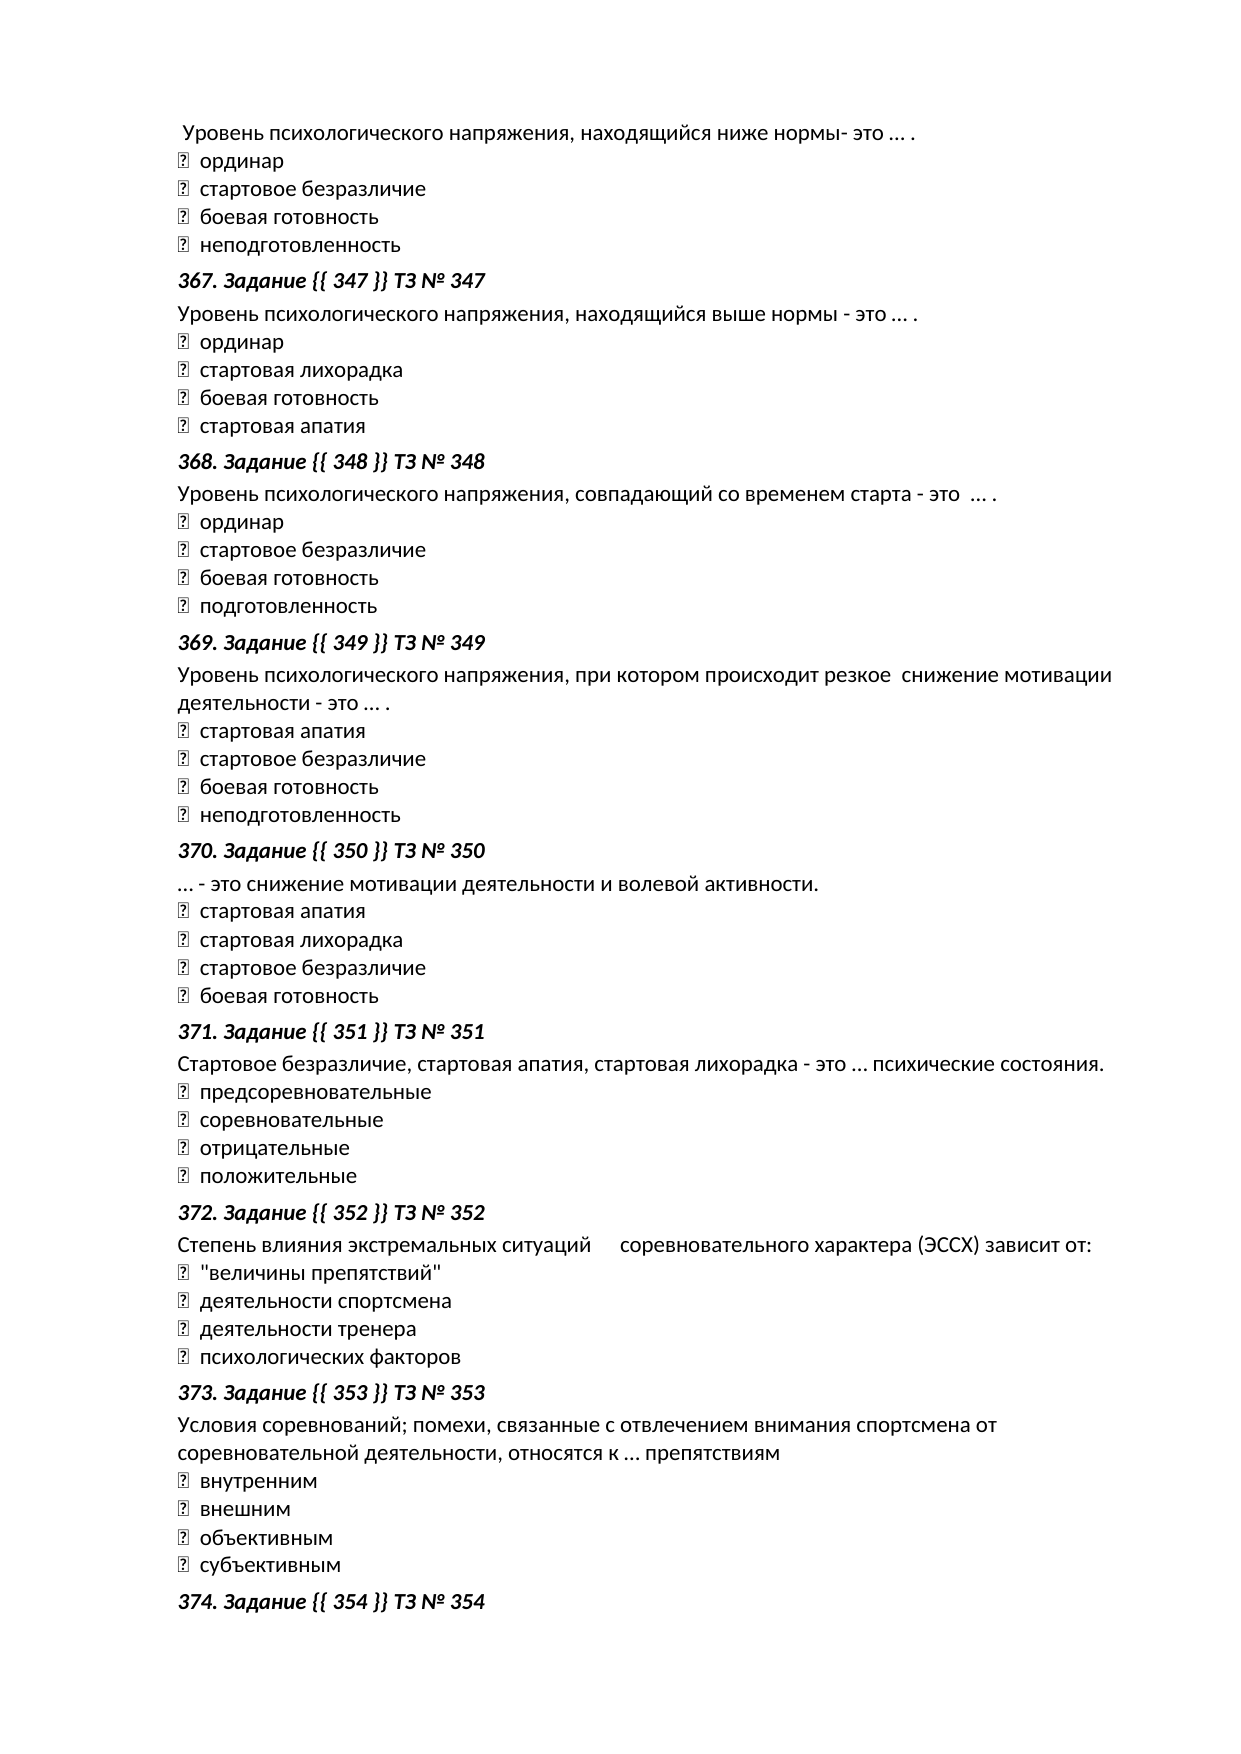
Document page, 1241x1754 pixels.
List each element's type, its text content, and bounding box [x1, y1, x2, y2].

text 368. Задание {{ 348 }} ТЗ № 348 [177, 447, 1152, 475]
text  стартовая апатия [177, 716, 1152, 744]
text  стартовое безразличие [177, 744, 1152, 772]
text  подготовленность [177, 591, 1152, 619]
text  ординар [177, 327, 1152, 355]
text  неподготовленность [177, 230, 1152, 258]
text  положительные [177, 1161, 1152, 1189]
text Степень влияния экстремальных ситуаций соревновательного характера (ЭССХ) зависит от: [177, 1230, 1152, 1258]
text Уровень психологического напряжения, находящийся ниже нормы- это … . [177, 118, 1152, 146]
text  боевая готовность [177, 563, 1152, 591]
text 369. Задание {{ 349 }} ТЗ № 349 [177, 628, 1152, 656]
text Уровень психологического напряжения, при котором происходит резкое снижение мотивации деятельности - это … . [177, 660, 1152, 716]
text  стартовое безразличие [177, 535, 1152, 563]
text 372. Задание {{ 352 }} ТЗ № 352 [177, 1198, 1152, 1226]
text  стартовое безразличие [177, 174, 1152, 202]
text  боевая готовность [177, 383, 1152, 411]
text Уровень психологического напряжения, находящийся выше нормы - это … . [177, 299, 1152, 327]
text  стартовая апатия [177, 411, 1152, 439]
text  ординар [177, 507, 1152, 535]
text  внутренним [177, 1467, 1152, 1494]
text  внешним [177, 1494, 1152, 1523]
text  стартовое безразличие [177, 953, 1152, 981]
text  боевая готовность [177, 981, 1152, 1009]
text  субъективным [177, 1551, 1152, 1579]
text  деятельности тренера [177, 1314, 1152, 1342]
text  "величины препятствий" [177, 1258, 1152, 1286]
text Условия соревнований; помехи, связанные с отвлечением внимания спортсмена от соревновательной деятельности, относятся к … препятствиям [177, 1411, 1152, 1467]
text  стартовая лихорадка [177, 925, 1152, 953]
text 373. Задание {{ 353 }} ТЗ № 353 [177, 1378, 1152, 1406]
text  деятельности спортсмена [177, 1286, 1152, 1314]
text  предсоревновательные [177, 1077, 1152, 1105]
text  психологических факторов [177, 1342, 1152, 1370]
text  стартовая апатия [177, 897, 1152, 925]
text 367. Задание {{ 347 }} ТЗ № 347 [177, 267, 1152, 294]
text Уровень психологического напряжения, совпадающий со временем старта - это … . [177, 479, 1152, 507]
text  соревновательные [177, 1105, 1152, 1133]
text 370. Задание {{ 350 }} ТЗ № 350 [177, 836, 1152, 864]
text 371. Задание {{ 351 }} ТЗ № 351 [177, 1017, 1152, 1045]
text  отрицательные [177, 1133, 1152, 1161]
text  стартовая лихорадка [177, 355, 1152, 383]
text … - это снижение мотивации деятельности и волевой активности. [177, 869, 1152, 897]
text Стартовое безразличие, стартовая апатия, стартовая лихорадка - это … психические состояния. [177, 1049, 1152, 1077]
text  боевая готовность [177, 772, 1152, 800]
text  боевая готовность [177, 202, 1152, 230]
text  объективным [177, 1523, 1152, 1551]
text 374. Задание {{ 354 }} ТЗ № 354 [177, 1587, 1152, 1615]
text  ординар [177, 146, 1152, 174]
text  неподготовленность [177, 800, 1152, 828]
